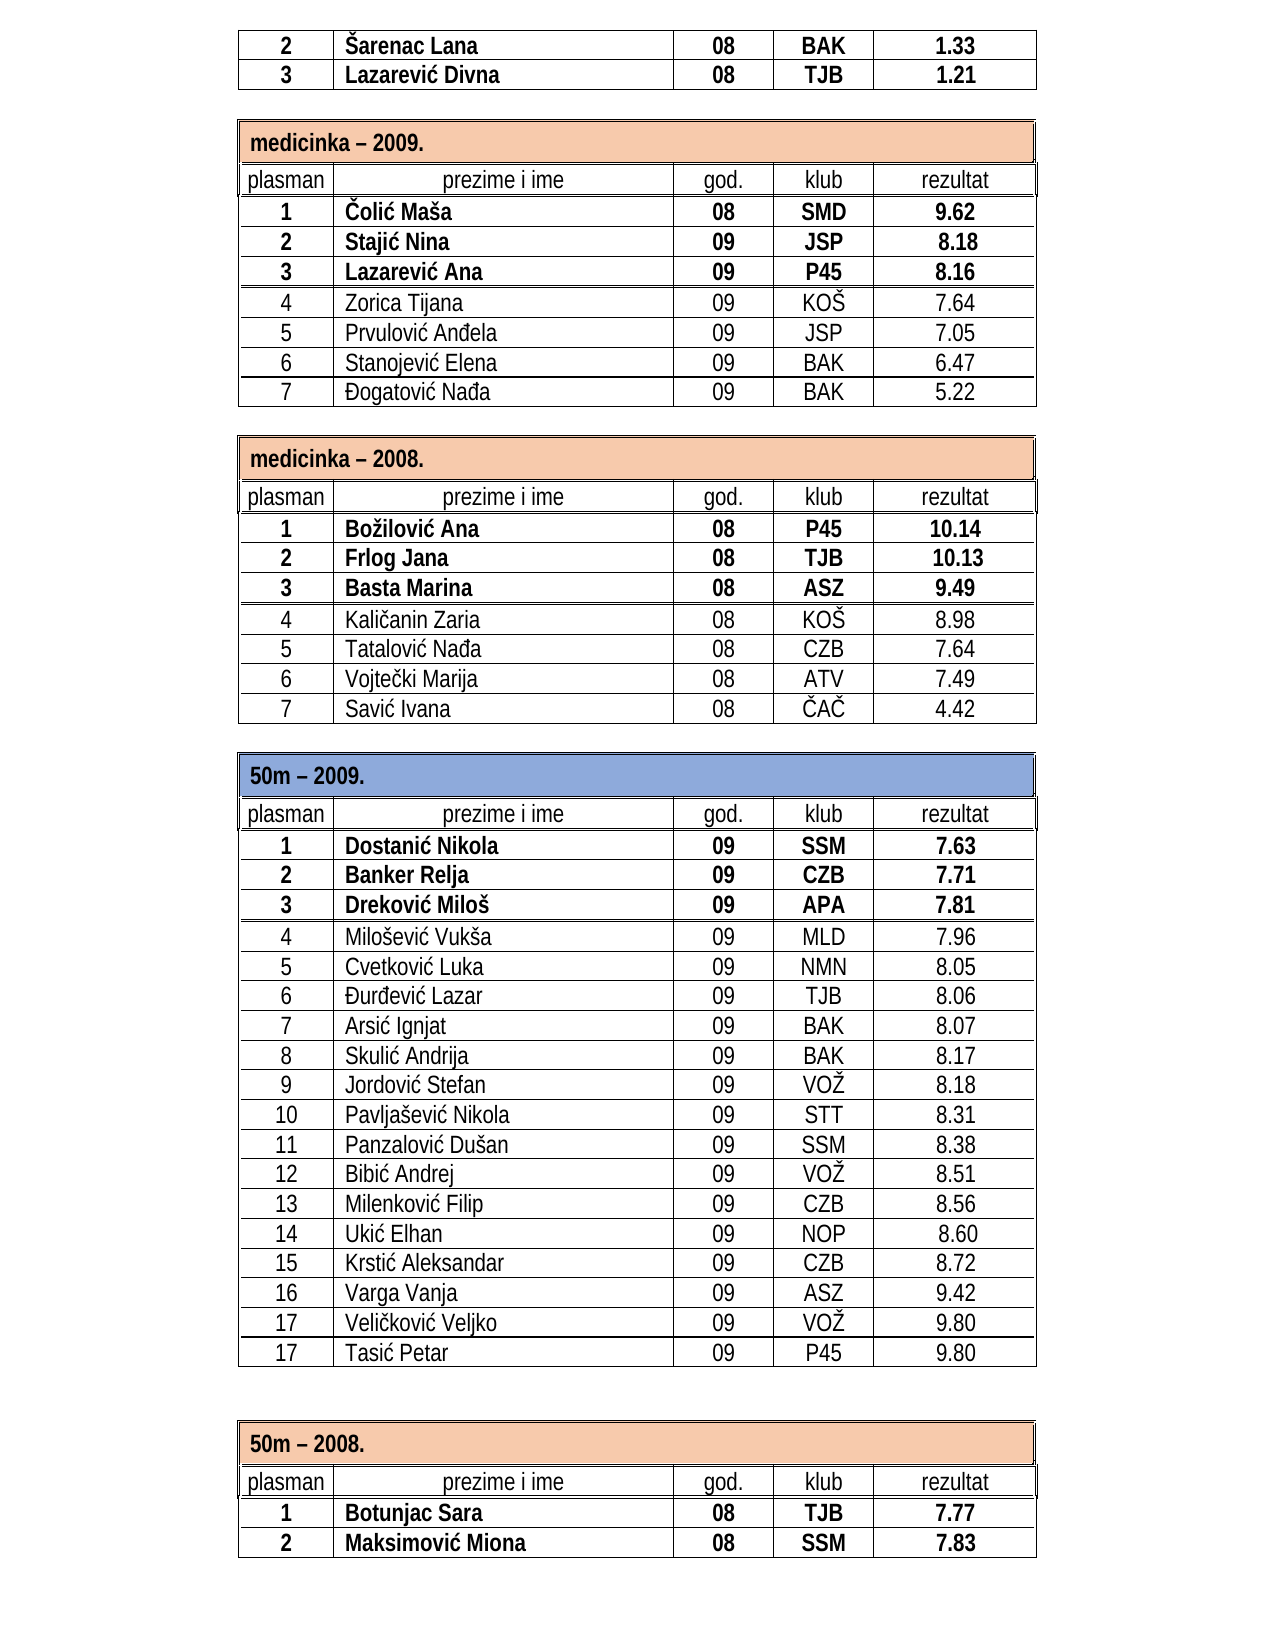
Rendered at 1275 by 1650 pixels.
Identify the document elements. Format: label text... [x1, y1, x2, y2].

table_cell 8.51 [874, 1158, 1036, 1188]
table_cell Lazarević Ana [334, 257, 673, 285]
table_cell god. [674, 482, 773, 511]
table_cell god. [674, 799, 773, 828]
table_cell 09 [674, 1249, 773, 1277]
table_cell 09 [674, 860, 773, 889]
table_cell 7.63 [874, 828, 1036, 859]
table_cell 8.18 [874, 1069, 1036, 1099]
table_cell TJB [774, 1499, 873, 1527]
table_cell Skulić Andrija [334, 1041, 673, 1069]
table_cell 16 [239, 1277, 333, 1307]
table_cell Stanojević Elena [334, 348, 673, 376]
table_cell Arsić Ignjat [334, 1011, 673, 1039]
table_cell klub [774, 165, 873, 194]
table_cell 09 [674, 831, 773, 859]
table_cell Pavljašević Nikola [334, 1100, 673, 1129]
table_header medicinka – 2009. [240, 122, 1034, 162]
table_cell 3 [239, 572, 333, 602]
table_cell 2 [239, 226, 333, 256]
table_cell 8.60 [874, 1218, 1036, 1247]
table_cell prezime i ime [334, 165, 673, 194]
table_cell plasman [240, 1464, 333, 1495]
table_cell 10.13 [874, 542, 1036, 572]
table_cell Stajić Nina [334, 227, 673, 256]
table_cell 09 [674, 952, 773, 980]
table_cell BAK [774, 348, 873, 376]
table_cell 09 [674, 348, 773, 376]
table_cell 8.17 [874, 1040, 1036, 1069]
table_cell BAK [774, 378, 873, 406]
table_cell VOŽ [774, 1308, 873, 1336]
table_cell 5 [239, 317, 333, 347]
table_cell Tasić Petar [334, 1338, 673, 1366]
table_cell 8.18 [874, 226, 1036, 256]
table_cell 09 [674, 378, 773, 406]
table_cell Zorica Tijana [334, 288, 673, 317]
table_cell 5 [239, 634, 333, 663]
table_cell 9.49 [874, 572, 1036, 602]
table_cell 09 [674, 1338, 773, 1366]
table_cell rezultat [874, 482, 1035, 511]
table_cell 2 [239, 1527, 333, 1557]
table_cell 7.71 [874, 859, 1036, 889]
table_cell Ukić Elhan [334, 1219, 673, 1247]
table_cell TJB [774, 981, 873, 1010]
table_cell 7.77 [874, 1495, 1036, 1527]
table_cell 7 [239, 1010, 333, 1039]
table_cell god. [674, 165, 773, 194]
table_cell plasman [239, 162, 333, 194]
table_cell Lazarević Divna [334, 60, 673, 89]
table_cell Prvulović Anđela [334, 318, 673, 347]
table_cell APA [774, 890, 873, 919]
table_cell Botunjac Sara [334, 1499, 673, 1527]
table_cell CZB [774, 635, 873, 663]
table_cell STT [774, 1100, 873, 1129]
table_cell Đurđević Lazar [334, 981, 673, 1010]
table_cell 09 [674, 257, 773, 285]
table_cell 17 [239, 1336, 333, 1366]
table_cell Tatalović Nađa [334, 635, 673, 663]
table_cell 8.98 [874, 602, 1036, 633]
table_cell 8 [239, 1040, 333, 1069]
table_cell Banker Relja [334, 860, 673, 889]
table_cell 8.07 [874, 1010, 1036, 1039]
table_cell SSM [774, 831, 873, 859]
table_cell 09 [674, 1100, 773, 1129]
table_cell CZB [774, 860, 873, 889]
table_cell 09 [674, 1130, 773, 1158]
table_cell P45 [774, 514, 873, 542]
table_cell 9.62 [874, 194, 1036, 226]
table_cell 1 [239, 194, 333, 226]
table_cell JSP [774, 227, 873, 256]
table_cell Veličković Veljko [334, 1308, 673, 1336]
table_cell Cvetković Luka [334, 952, 673, 980]
table_cell Šarenac Lana [334, 31, 673, 59]
table_cell 13 [239, 1188, 333, 1218]
table_cell 9.80 [874, 1336, 1036, 1366]
table_cell Kaličanin Zaria [334, 605, 673, 633]
table_cell TJB [774, 543, 873, 572]
table_cell 09 [674, 890, 773, 919]
table_cell 1 [239, 828, 333, 859]
table_cell 7.64 [874, 634, 1036, 663]
table_cell MLD [774, 922, 873, 951]
table_cell 6 [239, 980, 333, 1010]
table_cell KOŠ [774, 605, 873, 633]
table_cell 5.22 [874, 376, 1036, 406]
table_cell 3 [239, 889, 333, 919]
table_cell 09 [674, 1278, 773, 1307]
table_cell 2 [239, 859, 333, 889]
table_cell 1.21 [874, 60, 1036, 89]
table_cell 7 [239, 693, 333, 722]
table_cell 08 [674, 573, 773, 602]
table_cell 09 [674, 227, 773, 256]
table_cell 08 [674, 1499, 773, 1527]
table_cell 9.80 [874, 1307, 1036, 1336]
table_cell SSM [774, 1130, 873, 1158]
table_cell 7.05 [874, 317, 1036, 347]
table_cell 4 [239, 919, 333, 951]
table_header medicinka – 2008. [240, 438, 1034, 479]
table_cell ATV [774, 664, 873, 693]
table_cell 1 [239, 511, 333, 542]
table_cell klub [774, 1467, 873, 1495]
table_cell Čolić Maša [334, 197, 673, 226]
table_cell 1 [239, 1495, 333, 1527]
table_cell Basta Marina [334, 573, 673, 602]
table_cell Frlog Jana [334, 543, 673, 572]
table_cell ASZ [774, 1278, 873, 1307]
table_cell klub [774, 482, 873, 511]
table_cell 10 [239, 1099, 333, 1129]
table_cell 08 [674, 197, 773, 226]
table_cell 7 [239, 376, 333, 406]
table_cell 3 [239, 60, 333, 89]
table_cell P45 [774, 257, 873, 285]
table_cell 09 [674, 1041, 773, 1069]
table_cell 7.96 [874, 919, 1036, 951]
table_cell 08 [674, 694, 773, 722]
table_cell Varga Vanja [334, 1278, 673, 1307]
table_cell CZB [774, 1249, 873, 1277]
table_cell 09 [674, 922, 773, 951]
table_cell 09 [674, 981, 773, 1010]
table_cell Jordović Stefan [334, 1070, 673, 1099]
table_cell 09 [674, 288, 773, 317]
table_cell Milenković Filip [334, 1189, 673, 1218]
table_cell 08 [674, 31, 773, 59]
table_cell 09 [674, 1070, 773, 1099]
table_cell Dostanić Nikola [334, 831, 673, 859]
table_cell rezultat [874, 799, 1035, 828]
table_cell VOŽ [774, 1070, 873, 1099]
table_cell 8.16 [874, 256, 1036, 285]
table_cell 3 [239, 256, 333, 285]
table_cell Savić Ivana [334, 694, 673, 722]
table_cell 10.14 [874, 511, 1036, 542]
table_cell TJB [774, 60, 873, 89]
table_cell 5 [239, 951, 333, 980]
table_cell ČAČ [774, 694, 873, 722]
table_cell NOP [774, 1219, 873, 1247]
table_cell NMN [774, 952, 873, 980]
table_cell 4.42 [874, 693, 1036, 722]
table_cell KOŠ [774, 288, 873, 317]
table_cell 8.56 [874, 1188, 1036, 1218]
table_cell 8.05 [874, 951, 1036, 980]
table_cell rezultat [874, 1467, 1035, 1495]
table_cell 09 [674, 318, 773, 347]
table_cell 2 [239, 31, 333, 59]
table_cell CZB [774, 1189, 873, 1218]
table_cell BAK [774, 31, 873, 59]
table_cell god. [674, 1467, 773, 1495]
table_cell BAK [774, 1041, 873, 1069]
table_cell 6.47 [874, 347, 1036, 376]
table_cell 6 [239, 663, 333, 693]
table_cell 15 [239, 1248, 333, 1277]
table_cell prezime i ime [334, 482, 673, 511]
table_cell Božilović Ana [334, 514, 673, 542]
table_cell 4 [239, 285, 333, 317]
table_cell 09 [674, 1011, 773, 1039]
table_cell 09 [674, 1308, 773, 1336]
table_cell 7.81 [874, 889, 1036, 919]
table_cell Panzalović Dušan [334, 1130, 673, 1158]
table_cell 08 [674, 635, 773, 663]
table_cell Milošević Vukša [334, 922, 673, 951]
table_cell 8.31 [874, 1099, 1036, 1129]
table_cell 08 [674, 514, 773, 542]
table_cell plasman [240, 479, 333, 511]
table_cell Vojtečki Marija [334, 664, 673, 693]
table_cell 8.06 [874, 980, 1036, 1010]
table_cell 08 [674, 543, 773, 572]
table_cell 4 [239, 602, 333, 633]
table_cell 09 [674, 1189, 773, 1218]
table_cell BAK [774, 1011, 873, 1039]
table_cell 1.33 [874, 31, 1036, 59]
table_header 50m – 2008. [240, 1423, 1034, 1463]
table_cell 12 [239, 1158, 333, 1188]
table_cell rezultat [874, 165, 1035, 194]
table_cell klub [774, 799, 873, 828]
table_cell Dreković Miloš [334, 890, 673, 919]
table_cell 9 [239, 1069, 333, 1099]
table_cell 09 [674, 1159, 773, 1188]
table_cell 08 [674, 60, 773, 89]
table_cell P45 [774, 1338, 873, 1366]
table_cell 08 [674, 605, 773, 633]
table_cell Krstić Aleksandar [334, 1249, 673, 1277]
table_cell 09 [674, 1219, 773, 1247]
table_cell 08 [674, 1528, 773, 1557]
table_cell 2 [239, 542, 333, 572]
table_cell 14 [239, 1218, 333, 1247]
table_cell 7.83 [874, 1527, 1036, 1557]
table_cell 08 [674, 664, 773, 693]
table_cell JSP [774, 318, 873, 347]
table_cell 7.49 [874, 663, 1036, 693]
table_cell 6 [239, 347, 333, 376]
table_cell prezime i ime [334, 1467, 673, 1495]
table_cell 8.72 [874, 1248, 1036, 1277]
table_cell SMD [774, 197, 873, 226]
table_cell ASZ [774, 573, 873, 602]
table_cell plasman [240, 796, 333, 828]
table_cell 7.64 [874, 285, 1036, 317]
table_cell Bibić Andrej [334, 1159, 673, 1188]
table_cell SSM [774, 1528, 873, 1557]
table_header 50m – 2009. [240, 755, 1034, 796]
table_cell VOŽ [774, 1159, 873, 1188]
table_cell 8.38 [874, 1129, 1036, 1158]
table_cell 9.42 [874, 1277, 1036, 1307]
table_cell Đogatović Nađa [334, 378, 673, 406]
table_cell 11 [239, 1129, 333, 1158]
table_cell Maksimović Miona [334, 1528, 673, 1557]
table_cell 17 [239, 1307, 333, 1336]
table_cell prezime i ime [334, 799, 673, 828]
